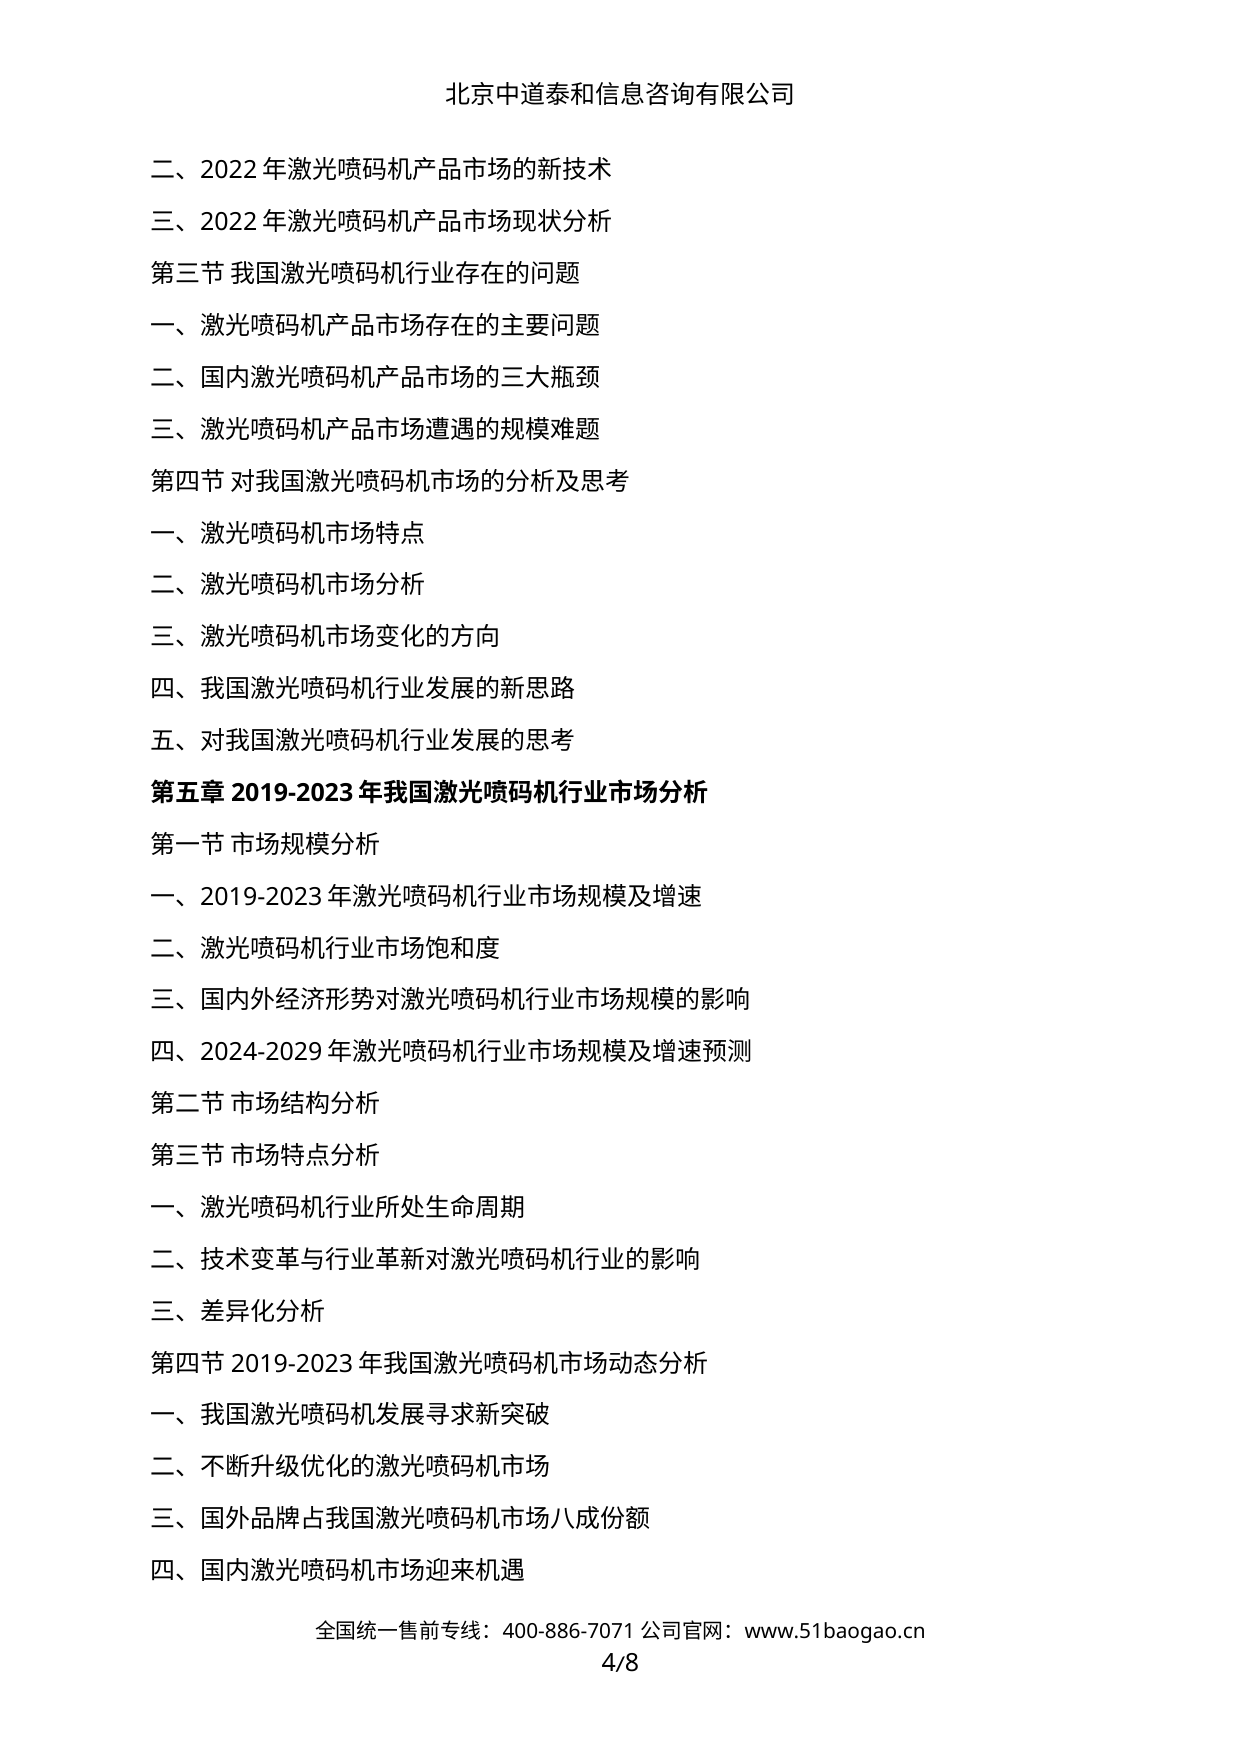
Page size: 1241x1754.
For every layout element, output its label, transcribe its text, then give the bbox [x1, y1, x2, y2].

text 第四节 2019-2023年我国激光喷码机市场动态分析 [150, 1343, 1090, 1379]
text 第四节 对我国激光喷码机市场的分析及思考 [150, 461, 1090, 497]
text 二、激光喷码机市场分析 [150, 565, 1090, 601]
text 第三节 我国激光喷码机行业存在的问题 [150, 254, 1090, 290]
text 二、技术变革与行业革新对激光喷码机行业的影响 [150, 1239, 1090, 1276]
text 一、激光喷码机市场特点 [150, 513, 1090, 549]
text 二、激光喷码机行业市场饱和度 [150, 928, 1090, 964]
text 第二节 市场结构分析 [150, 1084, 1090, 1120]
text 一、我国激光喷码机发展寻求新突破 [150, 1395, 1090, 1431]
text 四、2024-2029年激光喷码机行业市场规模及增速预测 [150, 1032, 1090, 1068]
text 三、激光喷码机市场变化的方向 [150, 617, 1090, 653]
text 三、2022年激光喷码机产品市场现状分析 [150, 202, 1090, 238]
text 一、激光喷码机产品市场存在的主要问题 [150, 306, 1090, 342]
text 第三节 市场特点分析 [150, 1136, 1090, 1172]
text 三、国内外经济形势对激光喷码机行业市场规模的影响 [150, 980, 1090, 1016]
text 二、国内激光喷码机产品市场的三大瓶颈 [150, 357, 1090, 394]
text 三、国外品牌占我国激光喷码机市场八成份额 [150, 1499, 1090, 1535]
text 五、对我国激光喷码机行业发展的思考 [150, 721, 1090, 757]
text 一、2019-2023年激光喷码机行业市场规模及增速 [150, 876, 1090, 912]
text 二、2022年激光喷码机产品市场的新技术 [150, 150, 1090, 186]
text 三、激光喷码机产品市场遭遇的规模难题 [150, 409, 1090, 446]
text 二、不断升级优化的激光喷码机市场 [150, 1447, 1090, 1483]
text 四、国内激光喷码机市场迎来机遇 [150, 1551, 1090, 1587]
text 第一节 市场规模分析 [150, 824, 1090, 861]
text 三、差异化分析 [150, 1291, 1090, 1327]
text 第五章 2019-2023年我国激光喷码机行业市场分析 [150, 772, 1090, 809]
text 四、我国激光喷码机行业发展的新思路 [150, 669, 1090, 705]
text 一、激光喷码机行业所处生命周期 [150, 1187, 1090, 1224]
